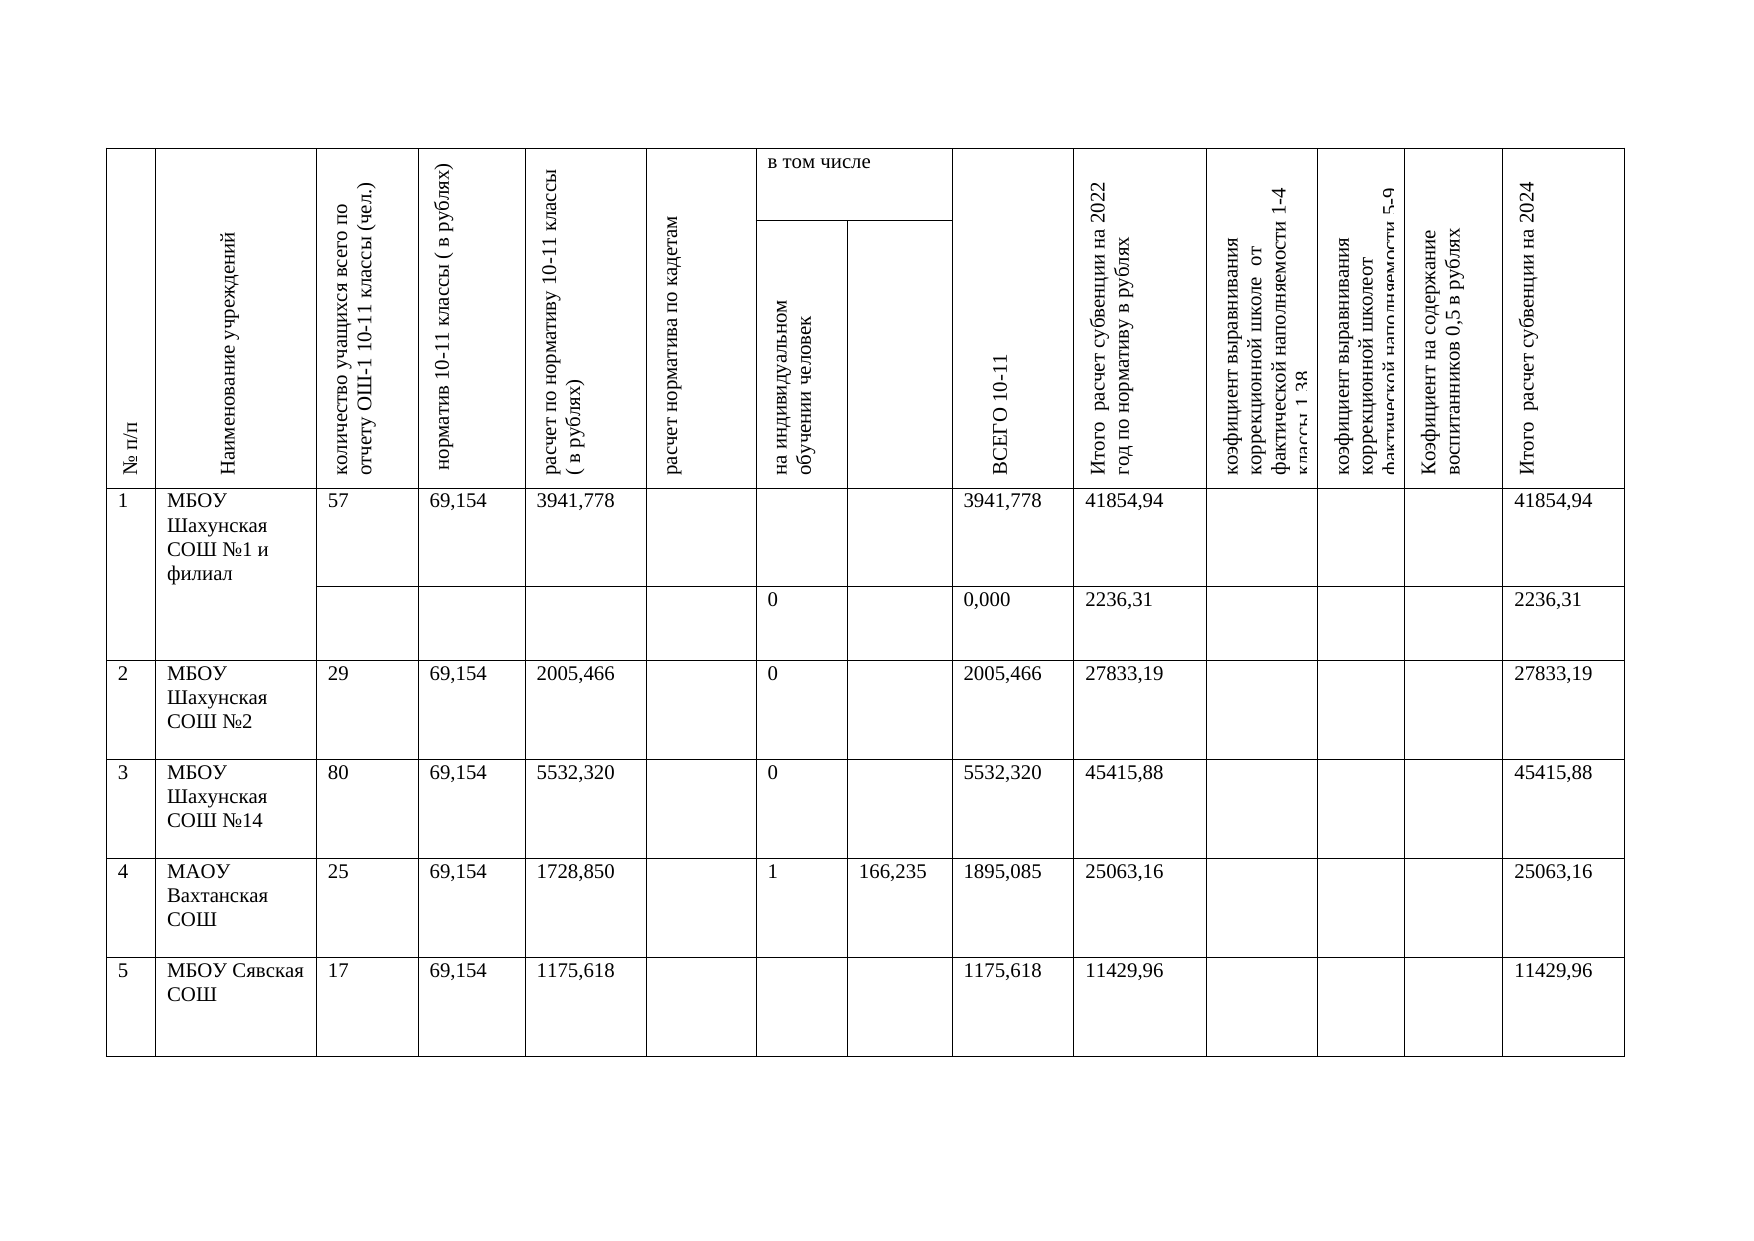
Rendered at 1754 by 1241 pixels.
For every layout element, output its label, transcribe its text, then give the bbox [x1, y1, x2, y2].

table_cell [647, 489, 756, 586]
table_cell [1207, 760, 1317, 858]
table_cell 3 [107, 760, 155, 858]
table_cell [419, 587, 525, 660]
table_cell 1175,618 [526, 958, 646, 1056]
table_cell [848, 221, 952, 487]
table_cell [526, 587, 646, 660]
table_cell [1318, 859, 1404, 957]
table_header количество учащихся всего по отчету ОШ-1 10-11 классы (чел.) [317, 149, 418, 487]
table_cell 17 [317, 958, 418, 1056]
table_cell [848, 958, 952, 1056]
table_cell на индивидуальном обучении человек [757, 221, 847, 487]
table_cell МБОУ Шахунская СОШ №2 [156, 661, 316, 759]
table_cell [1318, 661, 1404, 759]
table_header ВСЕГО 10-11 [953, 149, 1073, 487]
table_cell 1728,850 [526, 859, 646, 957]
table_cell 0 [757, 661, 847, 759]
table_cell 2236,31 [1074, 587, 1206, 660]
table_cell 25063,16 [1074, 859, 1206, 957]
table_header расчет по нормативу 10-11 классы ( в рублях) [526, 149, 646, 487]
table_cell [1405, 958, 1502, 1056]
table_cell 41854,94 [1503, 489, 1624, 586]
table_cell 0,000 [953, 587, 1073, 660]
table_header Коэфициент на содержание воспитанников 0,5 в рублях [1405, 149, 1502, 487]
table_cell [647, 859, 756, 957]
table_cell 80 [317, 760, 418, 858]
table_cell 5 [107, 958, 155, 1056]
table_header Итого расчет субвенции на 2024 [1503, 149, 1624, 487]
table_cell 27833,19 [1074, 661, 1206, 759]
table_cell [1318, 760, 1404, 858]
table_cell 5532,320 [526, 760, 646, 858]
table_cell МБОУ Шахунская СОШ №14 [156, 760, 316, 858]
table_header коэфициент выравнивания коррекционной школеот фактической наполняемости 5-9 классы 1,08 [1318, 149, 1404, 487]
table_cell [848, 661, 952, 759]
table_cell 2 [107, 661, 155, 759]
table_cell 3941,778 [526, 489, 646, 586]
table_cell [1405, 489, 1502, 586]
table_cell [1405, 661, 1502, 759]
table_cell [1207, 661, 1317, 759]
table_cell 166,235 [848, 859, 952, 957]
table_cell [1207, 958, 1317, 1056]
table_cell [1207, 859, 1317, 957]
table_cell 25063,16 [1503, 859, 1624, 957]
table_cell [647, 661, 756, 759]
table_header норматив 10-11 классы ( в рублях) [419, 149, 525, 487]
table_cell 1 [107, 489, 155, 660]
table_cell 69,154 [419, 958, 525, 1056]
table_cell МБОУ Шахунская СОШ №1 и филиал [156, 489, 316, 660]
table_cell 5532,320 [953, 760, 1073, 858]
table_cell [1207, 587, 1317, 660]
table_header в том числе [757, 149, 952, 220]
table_cell [317, 587, 418, 660]
table_cell 0 [757, 587, 847, 660]
table_cell [1207, 489, 1317, 586]
table_cell 69,154 [419, 859, 525, 957]
table_cell 69,154 [419, 661, 525, 759]
table_cell 41854,94 [1074, 489, 1206, 586]
table_cell [848, 760, 952, 858]
table_cell [1318, 489, 1404, 586]
table_cell 57 [317, 489, 418, 586]
table_cell МБОУ Сявская СОШ [156, 958, 316, 1056]
table_header Наименование учреждений [156, 149, 316, 487]
table_cell 69,154 [419, 489, 525, 586]
table_cell 11429,96 [1074, 958, 1206, 1056]
table_header Итого расчет субвенции на 2022 год по нормативу в рублях [1074, 149, 1206, 487]
table_cell [848, 489, 952, 586]
table_cell [647, 587, 756, 660]
table_cell [1318, 587, 1404, 660]
table_cell 1 [757, 859, 847, 957]
table_cell 0 [757, 760, 847, 858]
table_cell 45415,88 [1074, 760, 1206, 858]
table_cell 4 [107, 859, 155, 957]
table_cell МАОУ Вахтанская СОШ [156, 859, 316, 957]
table_cell 45415,88 [1503, 760, 1624, 858]
table_cell [1405, 587, 1502, 660]
table_cell 1175,618 [953, 958, 1073, 1056]
table_cell [757, 489, 847, 586]
table_cell 11429,96 [1503, 958, 1624, 1056]
table_cell [1405, 859, 1502, 957]
table_header расчет норматива по кадетам [647, 149, 756, 487]
table_cell 3941,778 [953, 489, 1073, 586]
table_cell [1405, 760, 1502, 858]
table_cell [647, 958, 756, 1056]
table_cell 29 [317, 661, 418, 759]
table_cell [757, 958, 847, 1056]
table_header № п/п [107, 149, 155, 487]
table_cell 27833,19 [1503, 661, 1624, 759]
table_cell 2005,466 [526, 661, 646, 759]
table_header коэфициент выравнивания коррекционной школе от фактической наполняемости 1-4 классы 1,38 [1207, 149, 1317, 487]
table_cell 2236,31 [1503, 587, 1624, 660]
table_cell 25 [317, 859, 418, 957]
table_cell [1318, 958, 1404, 1056]
table_cell [647, 760, 756, 858]
table_cell [848, 587, 952, 660]
table_cell 2005,466 [953, 661, 1073, 759]
table_cell 69,154 [419, 760, 525, 858]
table_cell 1895,085 [953, 859, 1073, 957]
